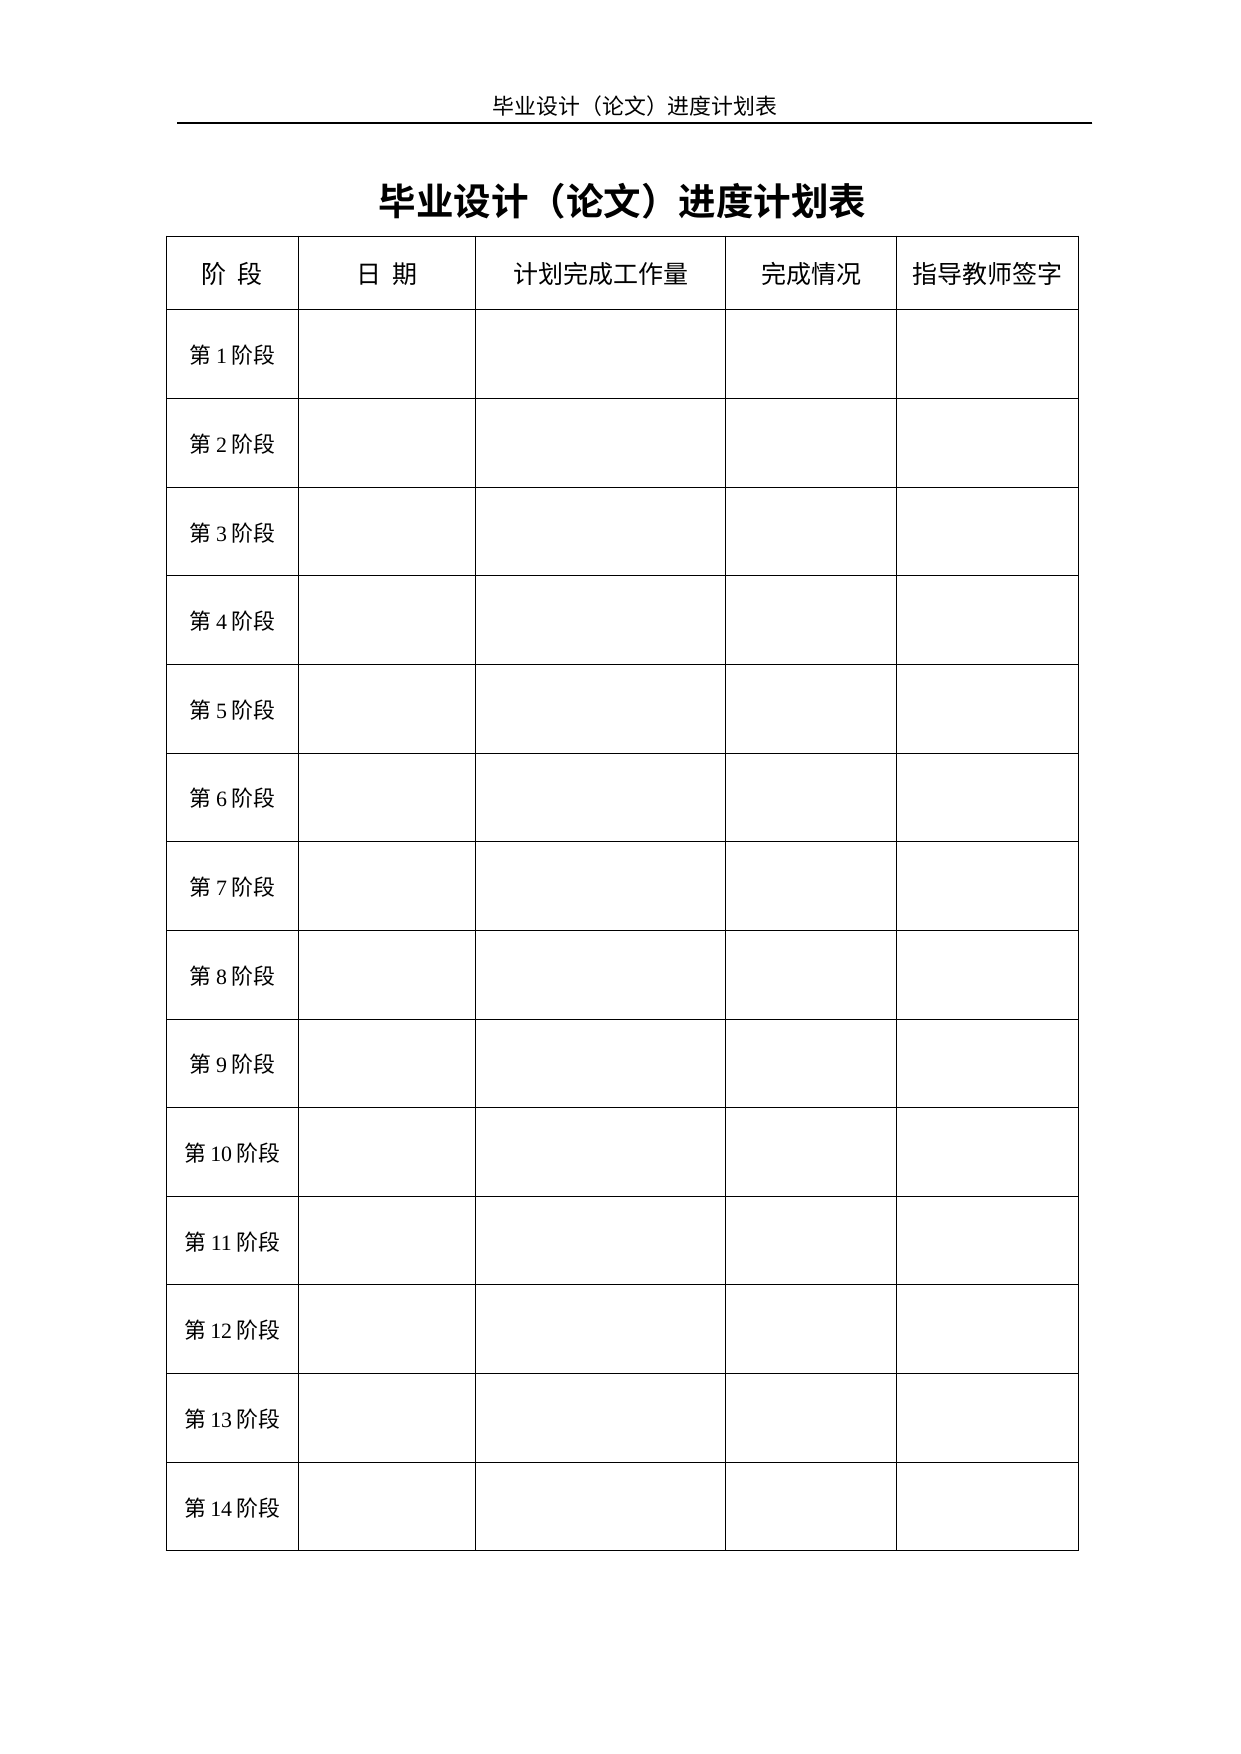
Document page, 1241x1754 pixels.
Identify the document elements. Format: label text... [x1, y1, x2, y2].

table_cell [476, 1374, 725, 1462]
table_cell [897, 310, 1078, 398]
table_cell [897, 1108, 1078, 1196]
table_cell [726, 1463, 896, 1550]
table_cell [726, 931, 896, 1018]
table_cell 计划完成工作量 [476, 237, 725, 309]
table_cell [897, 399, 1078, 487]
table_cell 第4阶段 [167, 576, 298, 664]
table_cell [476, 399, 725, 487]
table_cell [476, 488, 725, 575]
table_cell 阶 段 [167, 237, 298, 309]
table_cell [726, 1285, 896, 1373]
table_cell [299, 842, 475, 930]
table_cell 第9阶段 [167, 1020, 298, 1107]
table_cell [897, 842, 1078, 930]
table_cell [726, 842, 896, 930]
table_cell [299, 1285, 475, 1373]
table_cell [726, 1020, 896, 1107]
table_cell [726, 576, 896, 664]
table_cell [299, 310, 475, 398]
table_cell [897, 665, 1078, 752]
table_cell [726, 488, 896, 575]
table_cell 第3阶段 [167, 488, 298, 575]
table_header 毕业设计（论文）进度计划表 [166, 162, 1079, 236]
table_cell [299, 754, 475, 841]
table_cell [897, 576, 1078, 664]
table_cell [726, 310, 896, 398]
table_cell [299, 399, 475, 487]
table_cell 指导教师签字 [897, 237, 1078, 309]
table_cell [299, 1374, 475, 1462]
table_cell 第10阶段 [167, 1108, 298, 1196]
table_cell [299, 1020, 475, 1107]
table_cell [476, 842, 725, 930]
table_cell 第7阶段 [167, 842, 298, 930]
table_cell [726, 754, 896, 841]
table_cell [897, 754, 1078, 841]
table_cell [476, 931, 725, 1018]
table_cell [299, 576, 475, 664]
table_cell [476, 754, 725, 841]
table_cell [476, 1020, 725, 1107]
table_cell 第11阶段 [167, 1197, 298, 1284]
table_cell 完成情况 [726, 237, 896, 309]
table_cell 第5阶段 [167, 665, 298, 752]
table_cell 第14阶段 [167, 1463, 298, 1550]
table_cell [726, 665, 896, 752]
table_cell 第8阶段 [167, 931, 298, 1018]
table_cell [299, 931, 475, 1018]
table_cell 第6阶段 [167, 754, 298, 841]
table_cell [897, 931, 1078, 1018]
table_cell 第13阶段 [167, 1374, 298, 1462]
table_cell [897, 1374, 1078, 1462]
table_cell [897, 1463, 1078, 1550]
table_cell [476, 310, 725, 398]
table_cell [726, 399, 896, 487]
table_cell [726, 1108, 896, 1196]
table_cell [299, 1108, 475, 1196]
table_cell [299, 1463, 475, 1550]
table_cell [476, 1285, 725, 1373]
table_cell [476, 1197, 725, 1284]
table_cell [299, 665, 475, 752]
table_cell [726, 1197, 896, 1284]
table_cell 第1阶段 [167, 310, 298, 398]
table_cell [476, 576, 725, 664]
table_cell [299, 1197, 475, 1284]
table_cell [726, 1374, 896, 1462]
table_cell [897, 1020, 1078, 1107]
table_cell [476, 665, 725, 752]
table_cell 日 期 [299, 237, 475, 309]
table_cell [476, 1108, 725, 1196]
table_cell [476, 1463, 725, 1550]
table_cell 第12阶段 [167, 1285, 298, 1373]
table_cell 第2阶段 [167, 399, 298, 487]
table_cell [897, 1197, 1078, 1284]
table_cell [299, 488, 475, 575]
table_cell [897, 488, 1078, 575]
table_cell [897, 1285, 1078, 1373]
